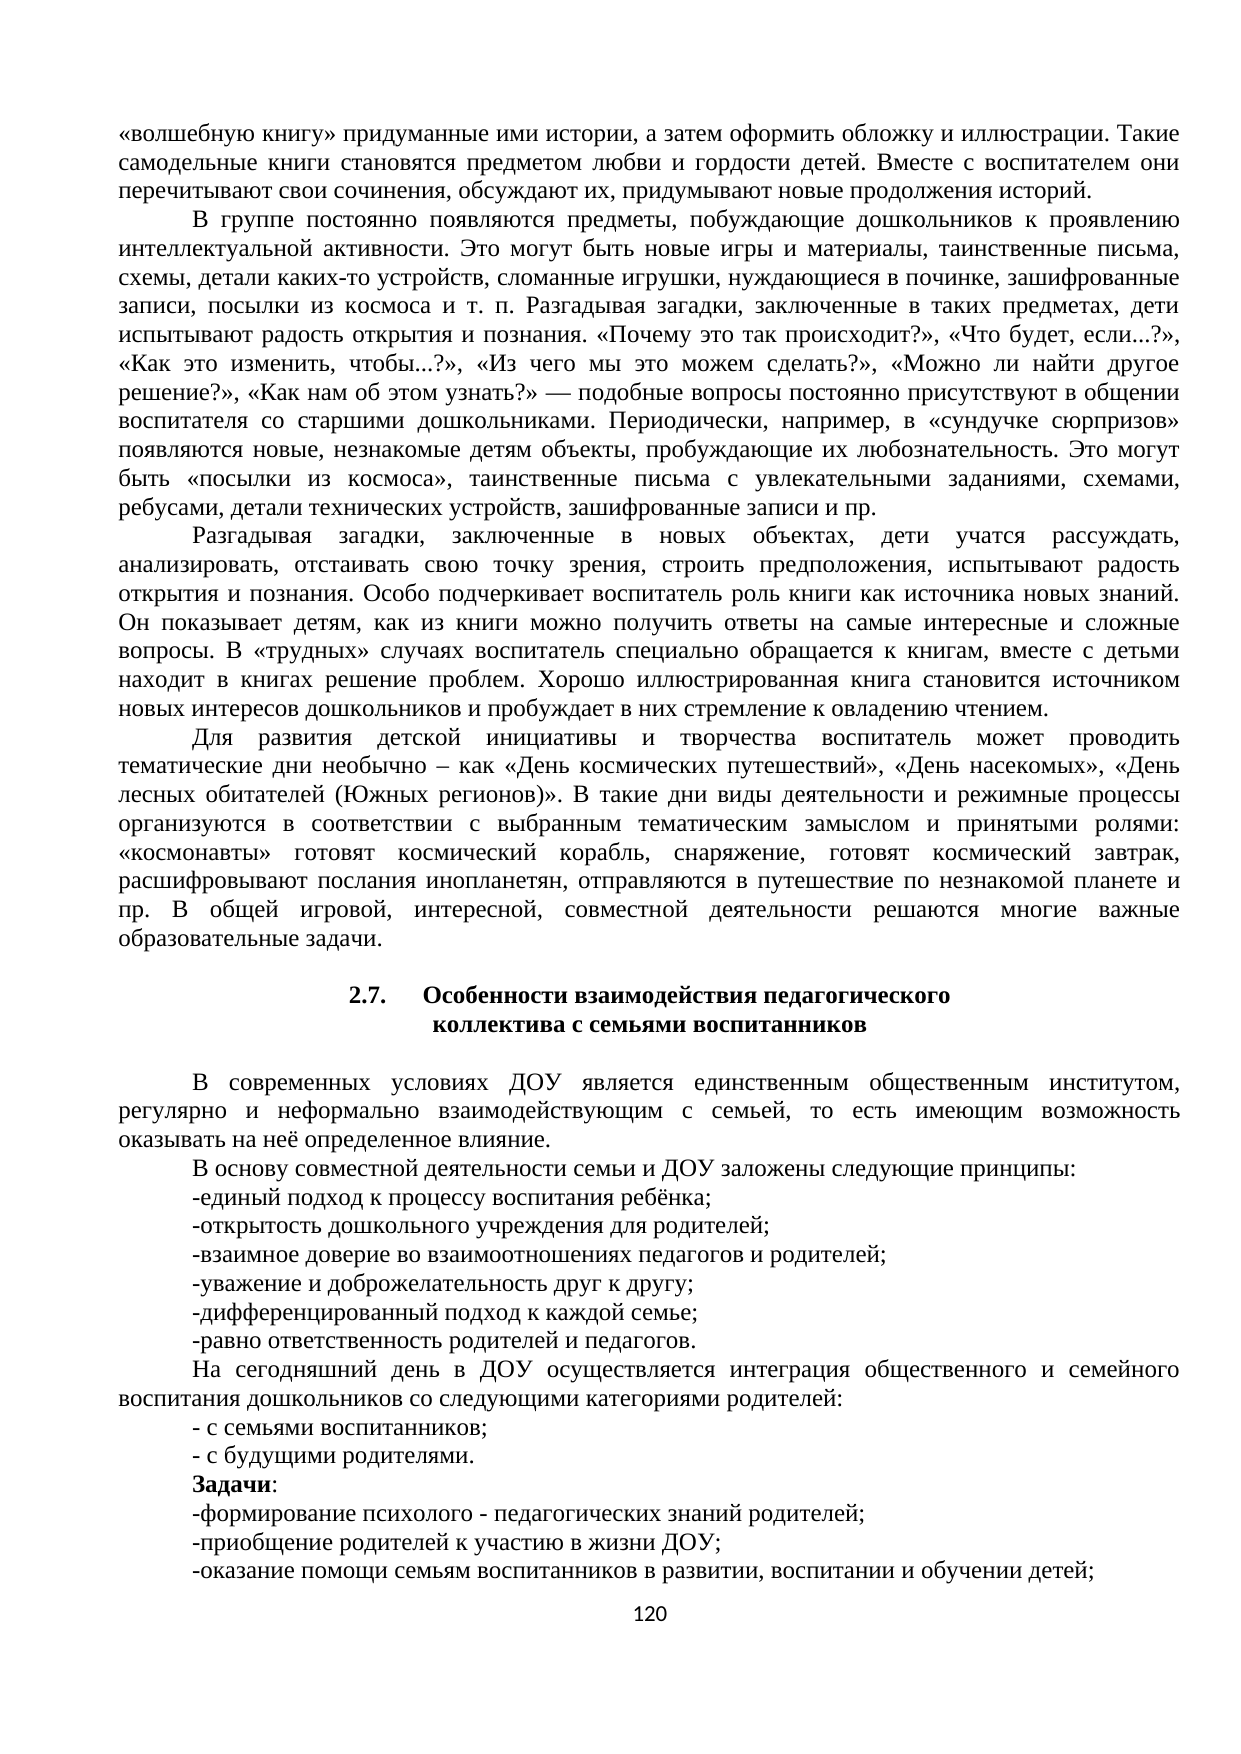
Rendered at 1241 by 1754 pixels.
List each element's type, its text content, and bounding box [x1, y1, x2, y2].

text - с семьями воспитанников; [118, 1412, 1181, 1441]
text - с будущими родителями. [118, 1441, 1181, 1469]
text -равно ответственность родителей и педагогов. [118, 1326, 1181, 1354]
text Для развития детской инициативы и творчества воспитатель может проводить тематические дни необычно – как «День космических путешествий», «День насекомых», «День лесных обитателей (Южных регионов)». В такие дни виды деятельности и режимные процессы организуются в соответствии с выбранным тематическим замыслом и принятыми ролями: «космонавты» готовят космический корабль, снаряжение, готовят космический завтрак, расшифровывают послания инопланетян, отправляются в путешествие по незнакомой планете и пр. В общей игровой, интересной, совместной деятельности решаются многие важные образовательные задачи. [118, 722, 1181, 952]
text -уважение и доброжелательность друг к другу; [118, 1268, 1181, 1297]
text В группе постоянно появляются предметы, побуждающие дошкольников к проявлению интеллектуальной активности. Это могут быть новые игры и материалы, таинственные письма, схемы, детали каких-то устройств, сломанные игрушки, нуждающиеся в починке, зашифрованные записи, посылки из космоса и т. п. Разгадывая загадки, заключенные в таких предметах, дети испытывают радость открытия и познания. «Почему это так происходит?», «Что будет, если...?», «Как это изменить, чтобы...?», «Из чего мы это можем сделать?», «Можно ли найти другое решение?», «Как нам об этом узнать?» — подобные вопросы постоянно присутствуют в общении воспитателя со старшими дошкольниками. Периодически, например, в «сундучке сюрпризов» появляются новые, незнакомые детям объекты, пробуждающие их любознательность. Это могут быть «посылки из космоса», таинственные письма с увлекательными заданиями, схемами, ребусами, детали технических устройств, зашифрованные записи и пр. [118, 204, 1181, 521]
text -взаимное доверие во взаимоотношениях педагогов и родителей; [118, 1239, 1181, 1268]
text На сегодняшний день в ДОУ осуществляется интеграция общественного и семейного воспитания дошкольников со следующими категориями родителей: [118, 1354, 1181, 1412]
list коллектива с семьями воспитанников [118, 1009, 1181, 1038]
text Разгадывая загадки, заключенные в новых объектах, дети учатся рассуждать, анализировать, отстаивать свою точку зрения, строить предположения, испытывают радость открытия и познания. Особо подчеркивает воспитатель роль книги как источника новых знаний. Он показывает детям, как из книги можно получить ответы на самые интересные и сложные вопросы. В «трудных» случаях воспитатель специально обращается к книгам, вместе с детьми находит в книгах решение проблем. Хорошо иллюстрированная книга становится источником новых интересов дошкольников и пробуждает в них стремление к овладению чтением. [118, 521, 1181, 722]
text -открытость дошкольного учреждения для родителей; [118, 1211, 1181, 1239]
text В современных условиях ДОУ является единственным общественным институтом, регулярно и неформально взаимодействующим с семьей, то есть имеющим возможность оказывать на неё определенное влияние. [118, 1067, 1181, 1153]
list Особенности взаимодействия педагогического [118, 981, 1181, 1009]
text -оказание помощи семьям воспитанников в развитии, воспитании и обучении детей; [118, 1556, 1181, 1584]
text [118, 118, 1181, 204]
text Задачи: [118, 1469, 1181, 1498]
text -приобщение родителей к участию в жизни ДОУ; [118, 1527, 1181, 1556]
text -дифференцированный подход к каждой семье; [118, 1297, 1181, 1326]
text -формирование психолого - педагогических знаний родителей; [118, 1498, 1181, 1527]
text -единый подход к процессу воспитания ребёнка; [118, 1182, 1181, 1211]
text В основу совместной деятельности семьи и ДОУ заложены следующие принципы: [118, 1153, 1181, 1182]
